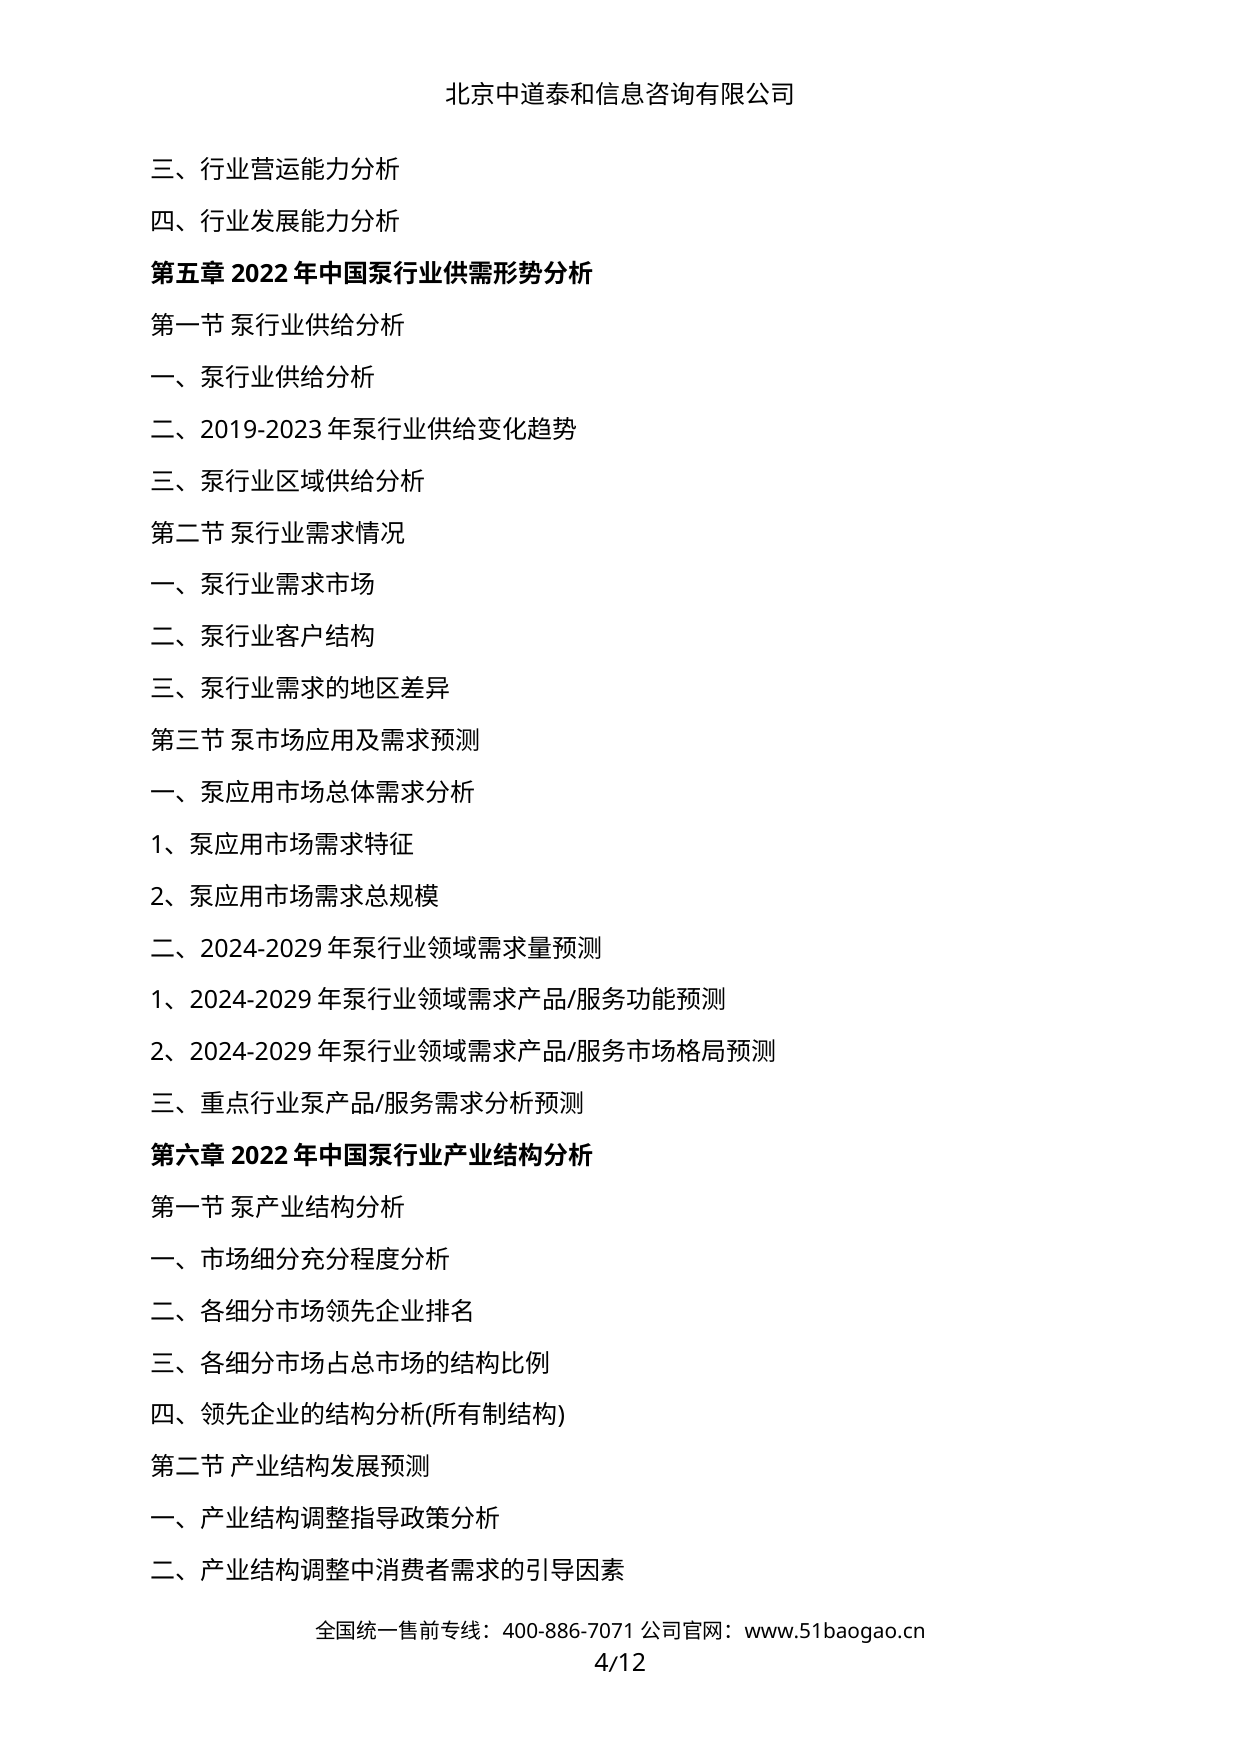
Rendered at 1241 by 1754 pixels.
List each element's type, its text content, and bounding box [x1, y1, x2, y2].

text 一、市场细分充分程度分析 [150, 1239, 1090, 1276]
text 三、各细分市场占总市场的结构比例 [150, 1343, 1090, 1379]
text 一、泵应用市场总体需求分析 [150, 772, 1090, 809]
text 1、泵应用市场需求特征 [150, 824, 1090, 861]
text 一、产业结构调整指导政策分析 [150, 1499, 1090, 1535]
text 三、泵行业区域供给分析 [150, 461, 1090, 497]
text 第一节 泵产业结构分析 [150, 1187, 1090, 1224]
text 三、行业营运能力分析 [150, 150, 1090, 186]
text 第三节 泵市场应用及需求预测 [150, 721, 1090, 757]
text 第二节 产业结构发展预测 [150, 1447, 1090, 1483]
text 二、2019-2023年泵行业供给变化趋势 [150, 409, 1090, 446]
text 三、泵行业需求的地区差异 [150, 669, 1090, 705]
text 第六章 2022年中国泵行业产业结构分析 [150, 1136, 1090, 1172]
text 第五章 2022年中国泵行业供需形势分析 [150, 254, 1090, 290]
text 二、泵行业客户结构 [150, 617, 1090, 653]
text 二、各细分市场领先企业排名 [150, 1291, 1090, 1327]
text 1、2024-2029年泵行业领域需求产品/服务功能预测 [150, 980, 1090, 1016]
text 四、行业发展能力分析 [150, 202, 1090, 238]
text 2、泵应用市场需求总规模 [150, 876, 1090, 912]
text 四、领先企业的结构分析(所有制结构) [150, 1395, 1090, 1431]
text 二、2024-2029年泵行业领域需求量预测 [150, 928, 1090, 964]
text 第二节 泵行业需求情况 [150, 513, 1090, 549]
text 一、泵行业供给分析 [150, 357, 1090, 394]
text 2、2024-2029年泵行业领域需求产品/服务市场格局预测 [150, 1032, 1090, 1068]
text 二、产业结构调整中消费者需求的引导因素 [150, 1551, 1090, 1587]
text 一、泵行业需求市场 [150, 565, 1090, 601]
text 三、重点行业泵产品/服务需求分析预测 [150, 1084, 1090, 1120]
text 第一节 泵行业供给分析 [150, 306, 1090, 342]
